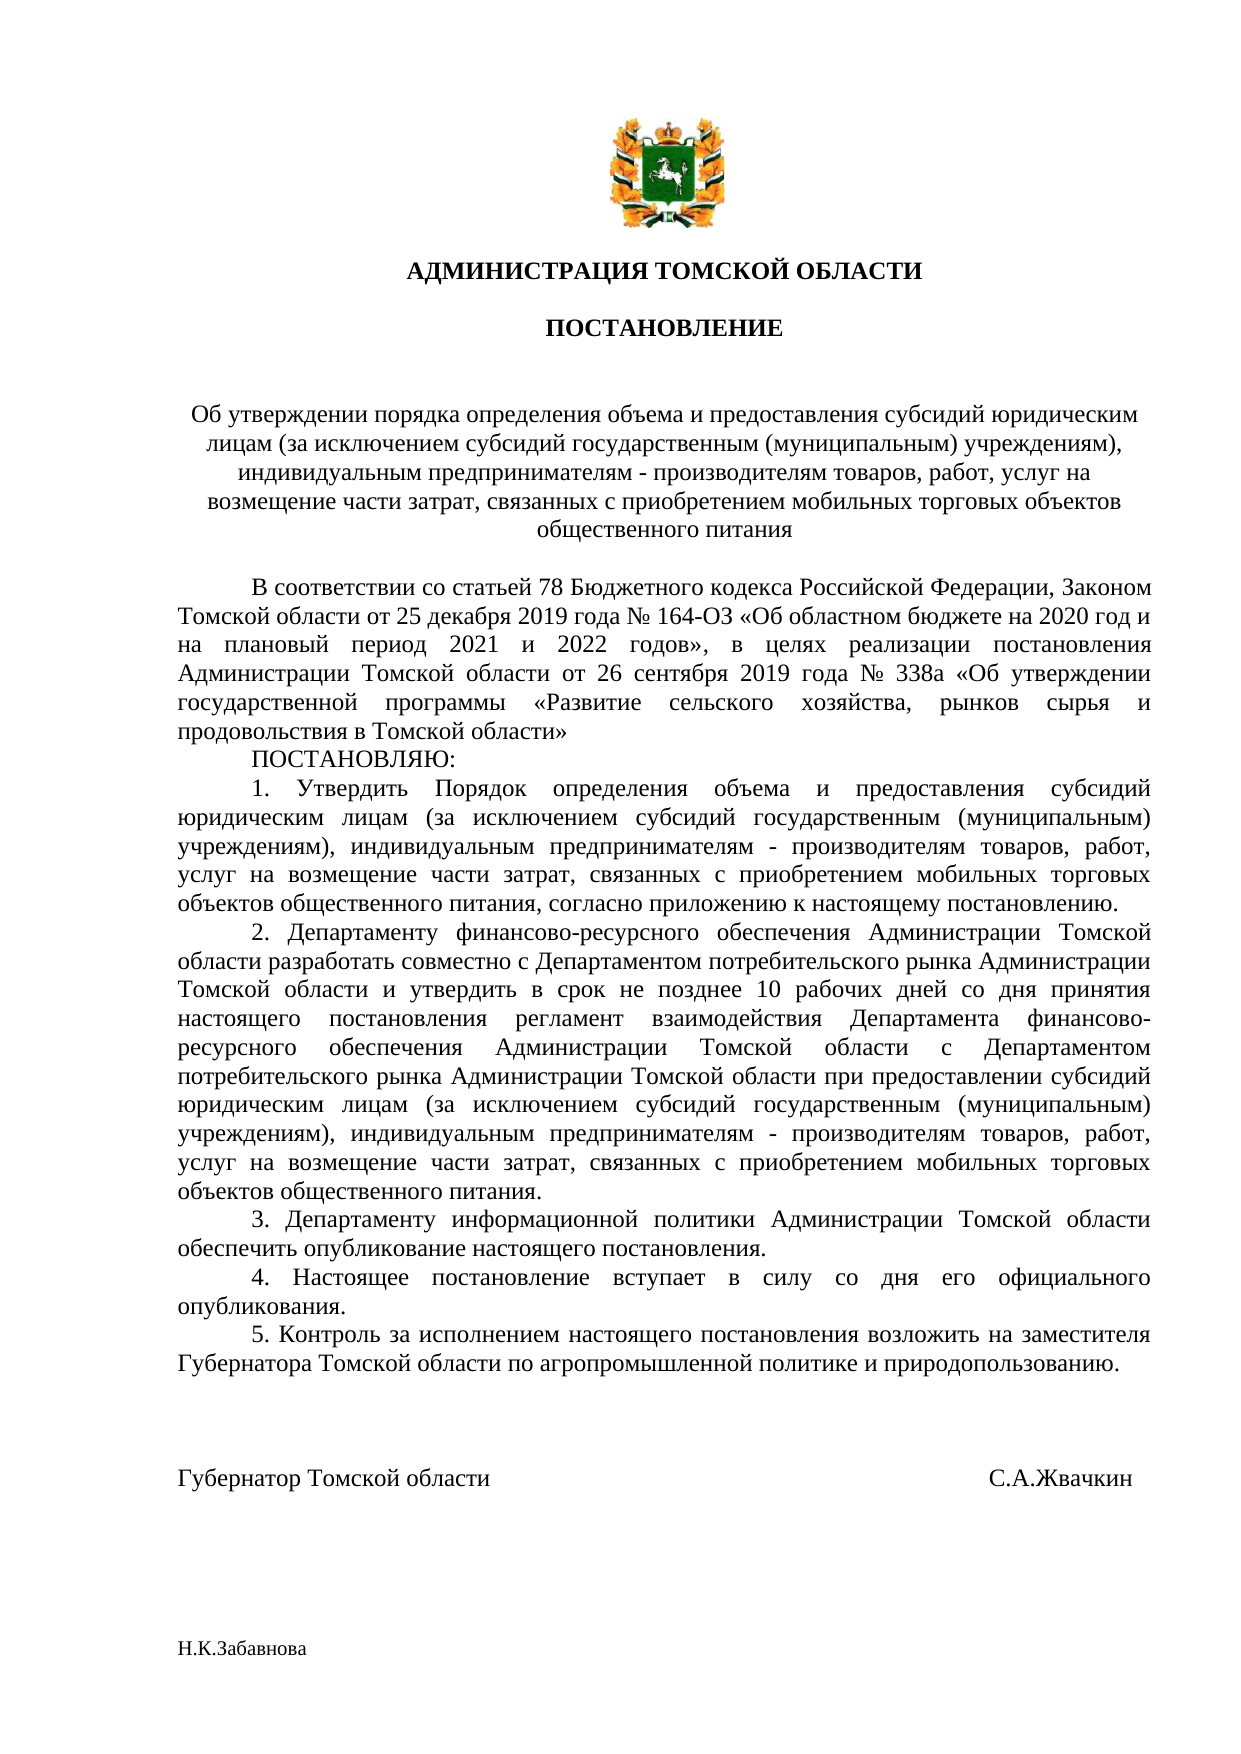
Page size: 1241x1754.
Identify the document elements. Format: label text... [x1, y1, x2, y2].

text ПОСТАНОВЛЯЮ: [177, 744, 1152, 773]
text 3. Департаменту информационной политики Администрации Томской области обеспечить опубликование настоящего постановления. [177, 1204, 1152, 1262]
text 1. Утвердить Порядок определения объема и предоставления субсидий юридическим лицам (за исключением субсидий государственным (муниципальным) учреждениям), индивидуальным предпринимателям - производителям товаров, работ, услуг на возмещение части затрат, связанных с приобретением мобильных торговых объектов общественного питания, согласно приложению к настоящему постановлению. [177, 773, 1152, 917]
text 4. Настоящее постановление вступает в силу со дня его официального опубликования. [177, 1262, 1152, 1319]
title Об утверждении порядка определения объема и предоставления субсидий юридическим лицам (за исключением субсидий государственным (муниципальным) учреждениям), индивидуальным предпринимателям - производителям товаров, работ, услуг на возмещение части затрат, связанных с приобретением мобильных торговых объектов общественного питания [177, 399, 1152, 543]
title АДМИНИСТРАЦИЯ ТОМСКОЙ ОБЛАСТИ [177, 256, 1152, 284]
text 5. Контроль за исполнением настоящего постановления возложить на заместителя Губернатора Томской области по агропромышленной политике и природопользованию. [177, 1319, 1152, 1377]
text Н.К.Забавнова [177, 1636, 1152, 1660]
text 2. Департаменту финансово-ресурсного обеспечения Администрации Томской области разработать совместно с Департаментом потребительского рынка Администрации Томской области и утвердить в срок не позднее 10 рабочих дней со дня принятия настоящего постановления регламент взаимодействия Департамента финансово-ресурсного обеспечения Администрации Томской области с Департаментом потребительского рынка Администрации Томской области при предоставлении субсидий юридическим лицам (за исключением субсидий государственным (муниципальным) учреждениям), индивидуальным предпринимателям - производителям товаров, работ, услуг на возмещение части затрат, связанных с приобретением мобильных торговых объектов общественного питания. [177, 917, 1152, 1204]
text В соответствии со статьей 78 Бюджетного кодекса Российской Федерации, Законом Томской области от 25 декабря 2019 года № 164-ОЗ «Об областном бюджете на 2020 год и на плановый период 2021 и 2022 годов», в целях реализации постановления Администрации Томской области от 26 сентября 2019 года № 338а «Об утверждении государственной программы «Развитие сельского хозяйства, рынков сырья и продовольствия в Томской области» [177, 572, 1152, 744]
title ПОСТАНОВЛЕНИЕ [177, 313, 1152, 342]
text Губернатор Томской области С.А.Жвачкин [177, 1463, 1152, 1492]
picture [609, 118, 725, 228]
